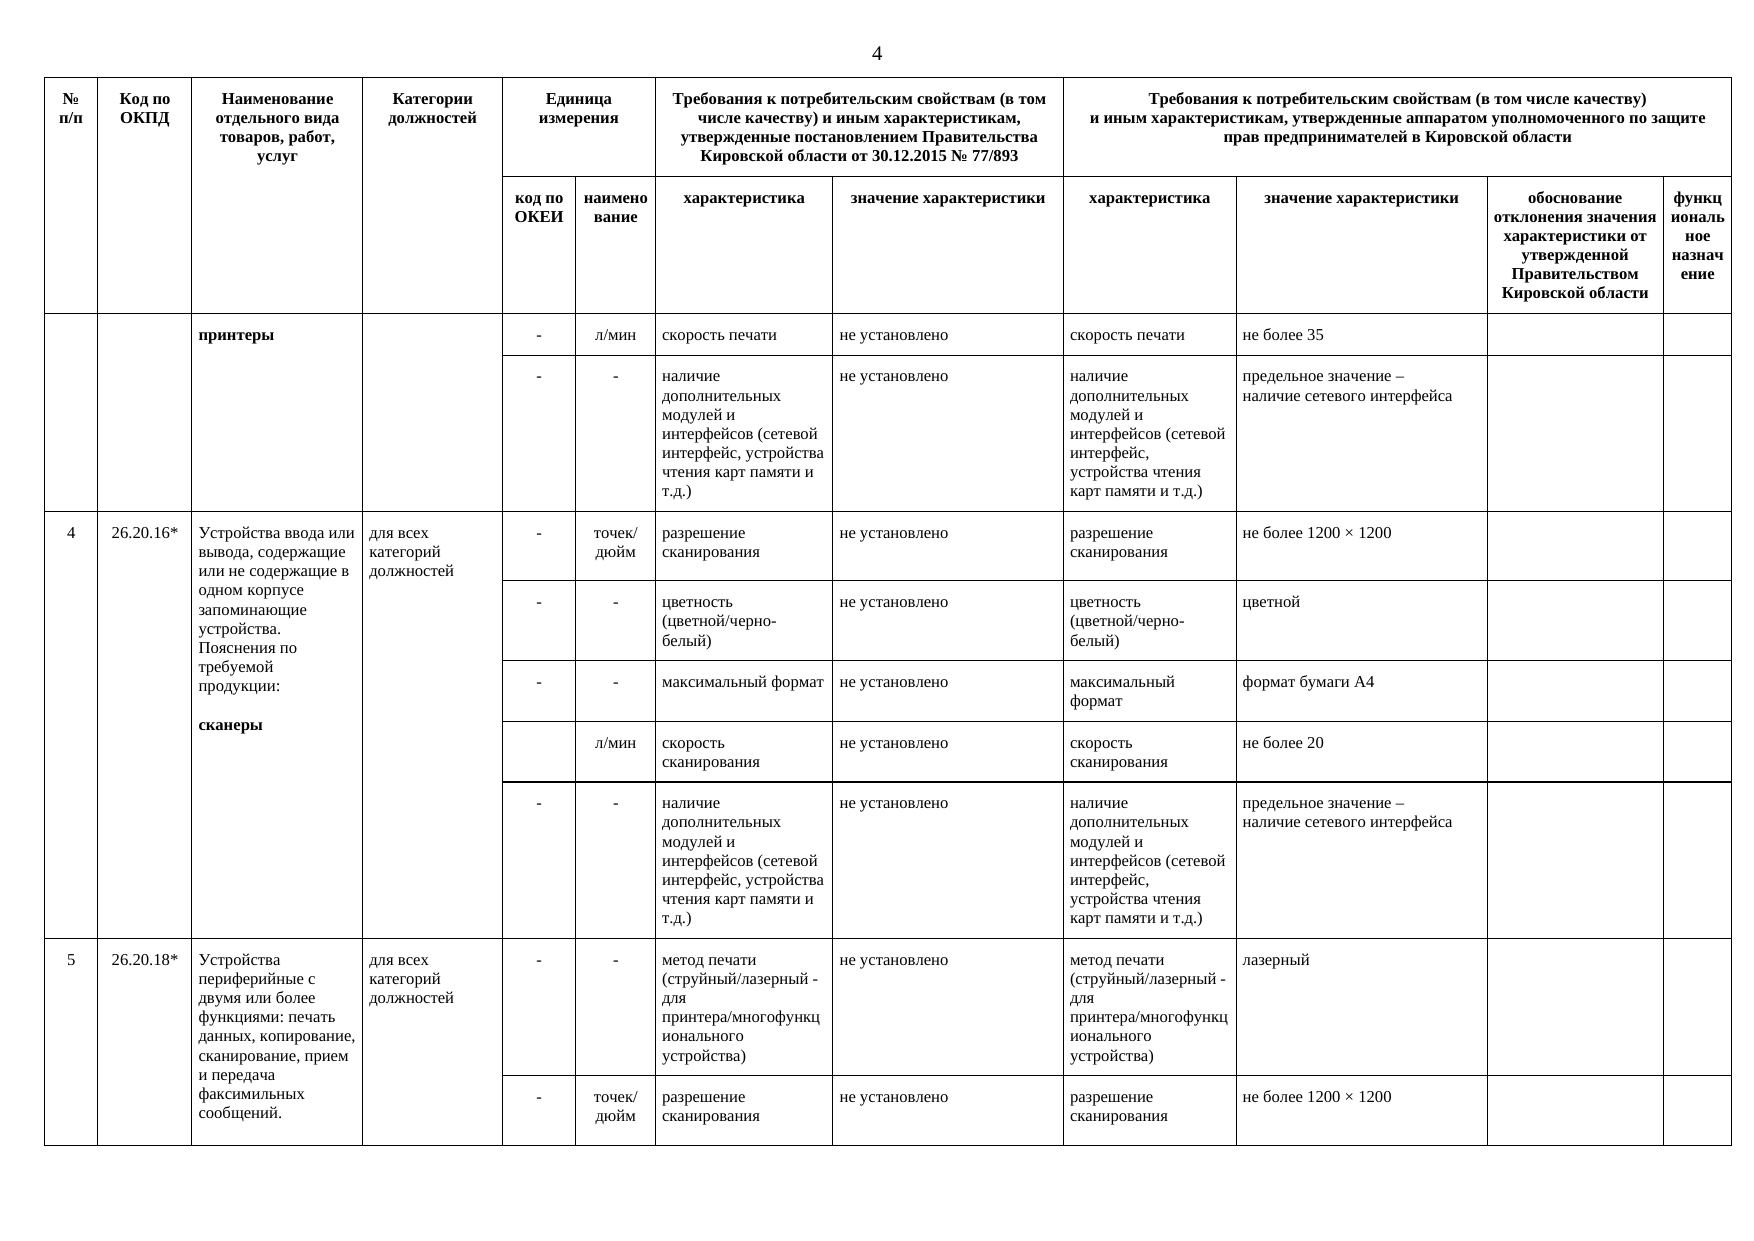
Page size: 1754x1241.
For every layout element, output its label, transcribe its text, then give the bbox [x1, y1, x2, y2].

table_cell метод печати (струйный/лазерный - для принтера/многофункционального устройства) [1064, 939, 1236, 1075]
table_cell не установлено [833, 512, 1063, 580]
table_cell наличие дополнительных модулей и интерфейсов (сетевой интерфейс, устройства чтения карт памяти и т.д.) [656, 783, 832, 938]
table_cell наличие дополнительных модулей и интерфейсов (сетевой интерфейс, устройства чтения карт памяти и т.д.) [1064, 783, 1236, 938]
table_cell не более 1200 × 1200 [1237, 512, 1487, 580]
table_cell 26.20.16* [98, 512, 191, 938]
table_cell - [503, 356, 575, 511]
table_cell метод печати (струйный/лазерный - для принтера/многофункционального устройства) [656, 939, 832, 1075]
table_cell не установлено [833, 314, 1063, 354]
table_cell [1664, 661, 1731, 721]
table_cell л/мин [576, 314, 655, 354]
table_cell [1488, 661, 1663, 721]
table_cell - [576, 661, 655, 721]
table_cell наименование [576, 177, 655, 313]
table_cell [1664, 581, 1731, 660]
table_cell [1488, 581, 1663, 660]
table_cell не установлено [833, 356, 1063, 511]
table_header Наименование отдельного вида товаров, работ, услуг [192, 78, 362, 313]
table_cell [1488, 783, 1663, 938]
table_cell характеристика [1064, 177, 1236, 313]
table_cell - [503, 512, 575, 580]
table_cell - [503, 783, 575, 938]
table_cell [1664, 783, 1731, 938]
table_cell формат бумаги А4 [1237, 661, 1487, 721]
table_cell [1488, 939, 1663, 1075]
table_cell предельное значение – наличие сетевого интерфейса [1237, 783, 1487, 938]
table_cell л/мин [576, 722, 655, 781]
table_cell [1664, 939, 1731, 1075]
table_cell скорость сканирования [1064, 722, 1236, 781]
table_cell скорость печати [656, 314, 832, 354]
table_header Требования к потребительским свойствам (в том числе качеству) и иным характеристикам, утвержденные постановлением Правительства Кировской области от 30.12.2015 № 77/893 [656, 78, 1063, 176]
table_cell - [576, 783, 655, 938]
table_cell обоснование отклонения значения характеристики от утвержденной Правительством Кировской области [1488, 177, 1663, 313]
table_cell не более 1200 × 1200 [1237, 1076, 1487, 1145]
table_cell не более 35 [1237, 314, 1487, 354]
table_cell [1664, 1076, 1731, 1145]
table_cell лазерный [1237, 939, 1487, 1075]
table_cell разрешение сканирования [1064, 512, 1236, 580]
table_header Код по ОКПД [98, 78, 191, 313]
table_cell цветность (цветной/черно-белый) [656, 581, 832, 660]
table_cell [503, 722, 575, 781]
table_cell не установлено [833, 581, 1063, 660]
table_cell не более 20 [1237, 722, 1487, 781]
table_cell скорость сканирования [656, 722, 832, 781]
table_cell 26.20.18* [98, 939, 191, 1145]
table_cell точек/ дюйм [576, 1076, 655, 1145]
table_cell максимальный формат [656, 661, 832, 721]
table_cell наличие дополнительных модулей и интерфейсов (сетевой интерфейс, устройства чтения карт памяти и т.д.) [656, 356, 832, 511]
table_cell наличие дополнительных модулей и интерфейсов (сетевой интерфейс, устройства чтения карт памяти и т.д.) [1064, 356, 1236, 511]
table_cell - [503, 661, 575, 721]
table_cell - [576, 939, 655, 1075]
table_cell значение характеристики [833, 177, 1063, 313]
table_cell - [576, 581, 655, 660]
table_cell не установлено [833, 939, 1063, 1075]
table_cell для всех категорий должностей [363, 939, 502, 1145]
table_cell - [503, 314, 575, 354]
table_cell [1488, 512, 1663, 580]
table_cell 5 [45, 939, 97, 1145]
table_cell - [503, 581, 575, 660]
table_cell разрешение сканирования [656, 512, 832, 580]
table_cell не установлено [833, 661, 1063, 721]
table_header Категории должностей [363, 78, 502, 313]
table_cell [1488, 314, 1663, 354]
table_cell предельное значение – наличие сетевого интерфейса [1237, 356, 1487, 511]
table_cell [1664, 722, 1731, 781]
table_cell цветной [1237, 581, 1487, 660]
table_cell максимальный формат [1064, 661, 1236, 721]
table_cell - [503, 1076, 575, 1145]
table_cell скорость печати [1064, 314, 1236, 354]
table_cell код по ОКЕИ [503, 177, 575, 313]
table_cell - [503, 939, 575, 1075]
table_cell разрешение сканирования [656, 1076, 832, 1145]
table_cell [1488, 722, 1663, 781]
table_cell не установлено [833, 722, 1063, 781]
table_cell не установлено [833, 1076, 1063, 1145]
table_cell Устройства ввода или вывода, содержащие или не содержащие в одном корпусе запоминающие устройства. Пояснения по требуемой продукции: сканеры [192, 512, 362, 938]
table_cell [1664, 512, 1731, 580]
table_cell [1664, 356, 1731, 511]
table_cell значение характеристики [1237, 177, 1487, 313]
table_cell не установлено [833, 783, 1063, 938]
table_cell [1664, 314, 1731, 354]
table_header Требования к потребительским свойствам (в том числе качеству) и иным характеристикам, утвержденные аппаратом уполномоченного по защите прав предпринимателей в Кировской области [1064, 78, 1731, 176]
table_cell 4 [45, 512, 97, 938]
table_header № п/п [45, 78, 97, 313]
table_cell цветность (цветной/черно-белый) [1064, 581, 1236, 660]
table_cell функциональное назначение [1664, 177, 1731, 313]
table_cell [1488, 1076, 1663, 1145]
table_cell Устройства периферийные с двумя или более функциями: печать данных, копирование, сканирование, прием и передача факсимильных сообщений. Пояснения по требуемой продукции: многофункциональные устройства [192, 939, 362, 1145]
table_cell - [576, 356, 655, 511]
table_cell характеристика [656, 177, 832, 313]
table_header Единица измерения [503, 78, 655, 176]
table_cell точек/ дюйм [576, 512, 655, 580]
table_cell [1488, 356, 1663, 511]
table_cell для всех категорий должностей [363, 512, 502, 938]
table_cell разрешение сканирования [1064, 1076, 1236, 1145]
